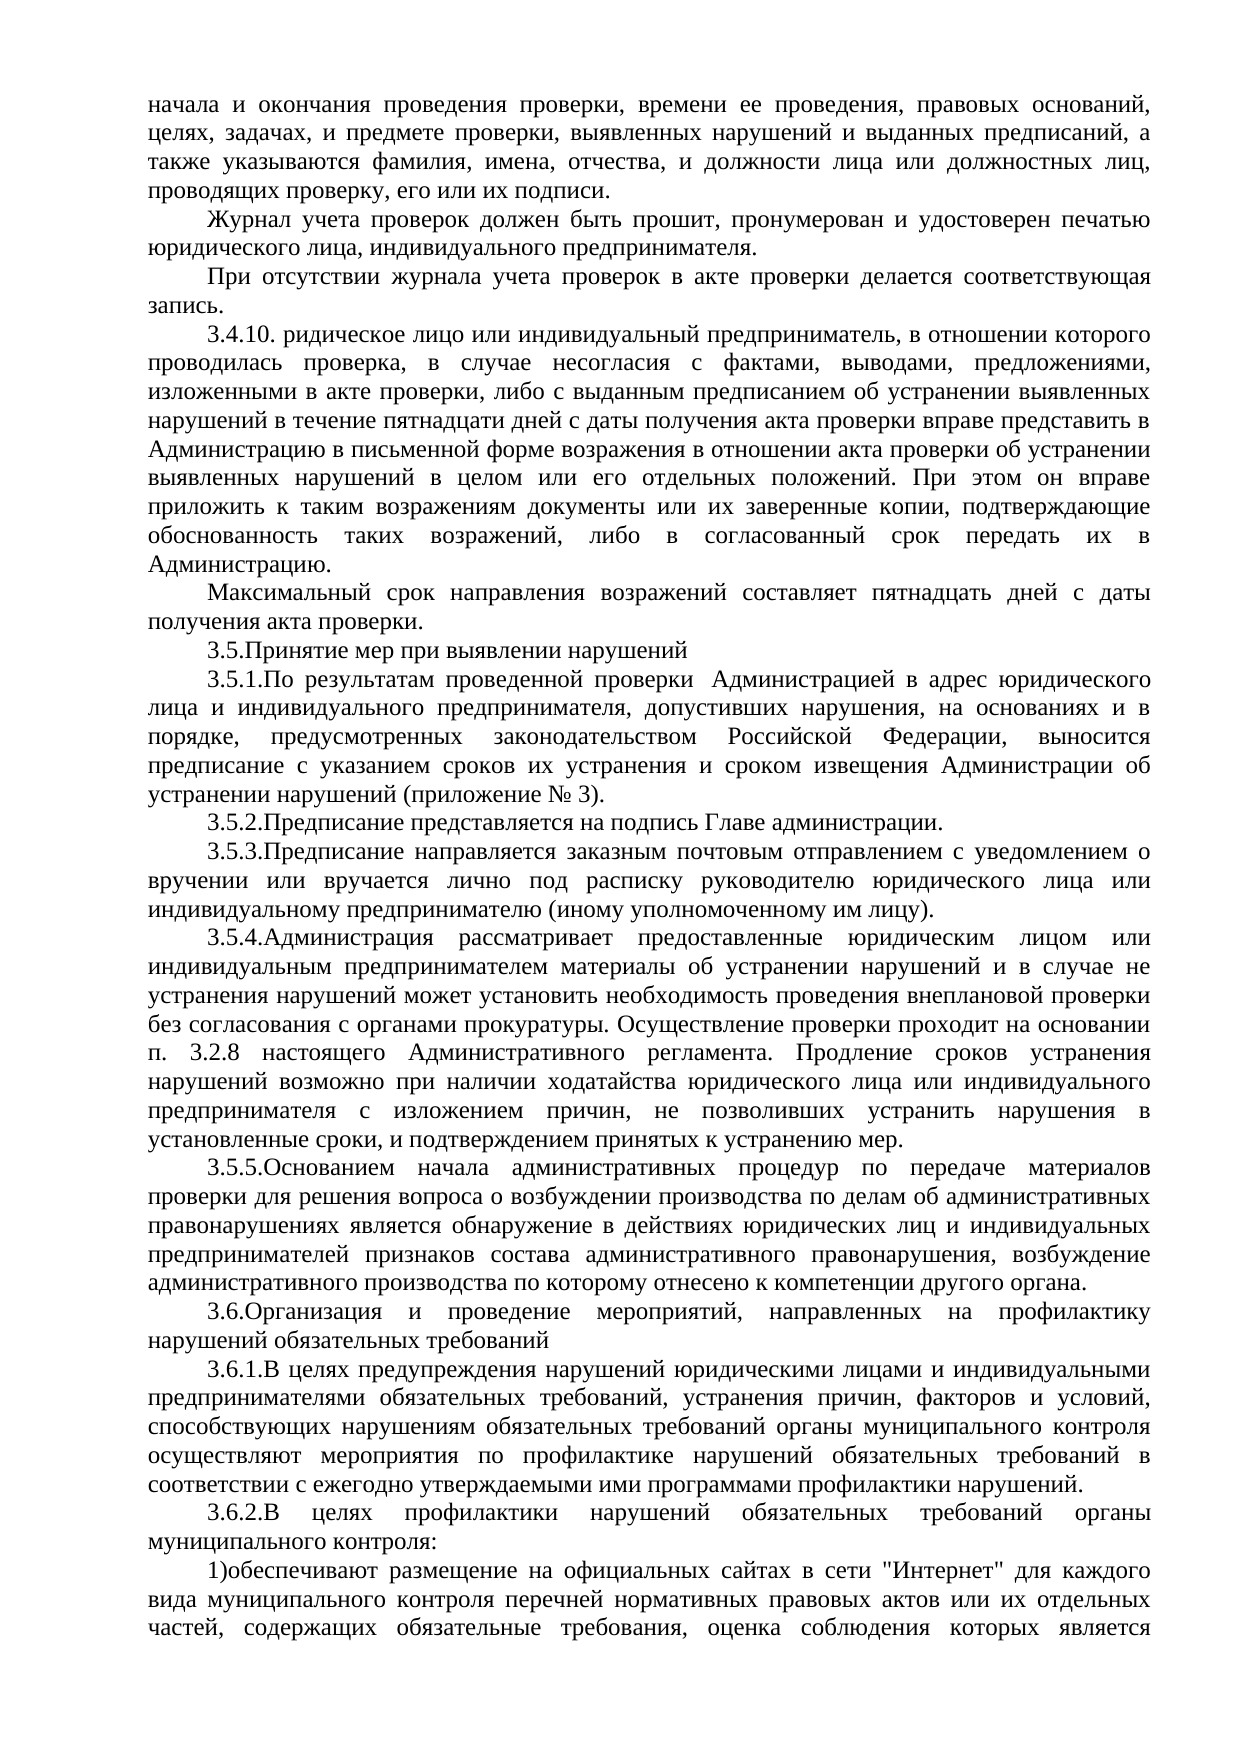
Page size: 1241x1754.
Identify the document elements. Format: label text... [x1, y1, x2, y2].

text Максимальный срок направления возражений составляет пятнадцать дней с даты получения акта проверки. [148, 577, 1152, 635]
text 3.5.4.Администрация рассматривает предоставленные юридическим лицом или индивидуальным предпринимателем материалы об устранении нарушений и в случае не устранения нарушений может установить необходимость проведения внеплановой проверки без согласования с органами прокуратуры. Осуществление проверки проходит на основании п. 3.2.8 настоящего Административного регламента. Продление сроков устранения нарушений возможно при наличии ходатайства юридического лица или индивидуального предпринимателя с изложением причин, не позволивших устранить нарушения в установленные сроки, и подтверждением принятых к устранению мер. [148, 922, 1152, 1152]
text 3.4.10. ридическое лицо или индивидуальный предприниматель, в отношении которого проводилась проверка, в случае несогласия с фактами, выводами, предложениями, изложенными в акте проверки, либо с выданным предписанием об устранении выявленных нарушений в течение пятнадцати дней с даты получения акта проверки вправе представить в Администрацию в письменной форме возражения в отношении акта проверки об устранении выявленных нарушений в целом или его отдельных положений. При этом он вправе приложить к таким возражениям документы или их заверенные копии, подтверждающие обоснованность таких возражений, либо в согласованный срок передать их в Администрацию. [148, 319, 1152, 577]
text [148, 89, 1152, 204]
text 3.5.Принятие мер при выявлении нарушений [148, 635, 1152, 664]
text 3.6.2.В целях профилактики нарушений обязательных требований органы муниципального контроля: [148, 1497, 1152, 1555]
text 3.6.1.В целях предупреждения нарушений юридическими лицами и индивидуальными предпринимателями обязательных требований, устранения причин, факторов и условий, способствующих нарушениям обязательных требований органы муниципального контроля осуществляют мероприятия по профилактике нарушений обязательных требований в соответствии с ежегодно утверждаемыми ими программами профилактики нарушений. [148, 1354, 1152, 1497]
text Журнал учета проверок должен быть прошит, пронумерован и удостоверен печатью юридического лица, индивидуального предпринимателя. [148, 204, 1152, 261]
text 3.5.3.Предписание направляется заказным почтовым отправлением с уведомлением о вручении или вручается лично под расписку руководителю юридического лица или индивидуальному предпринимателю (иному уполномоченному им лицу). [148, 836, 1152, 922]
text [148, 1555, 1152, 1641]
text 3.5.5.Основанием начала административных процедур по передаче материалов проверки для решения вопроса о возбуждении производства по делам об административных правонарушениях является обнаружение в действиях юридических лиц и индивидуальных предпринимателей признаков состава административного правонарушения, возбуждение административного производства по которому отнесено к компетенции другого органа. [148, 1152, 1152, 1296]
text 3.5.1.По результатам проведенной проверки Администрацией в адрес юридического лица и индивидуального предпринимателя, допустивших нарушения, на основаниях и в порядке, предусмотренных законодательством Российской Федерации, выносится предписание с указанием сроков их устранения и сроком извещения Администрации об устранении нарушений (приложение № 3). [148, 664, 1152, 807]
text При отсутствии журнала учета проверок в акте проверки делается соответствующая запись. [148, 261, 1152, 319]
text 3.6.Организация и проведение мероприятий, направленных на профилактику нарушений обязательных требований [148, 1296, 1152, 1354]
text 3.5.2.Предписание представляется на подпись Главе администрации. [148, 807, 1152, 836]
